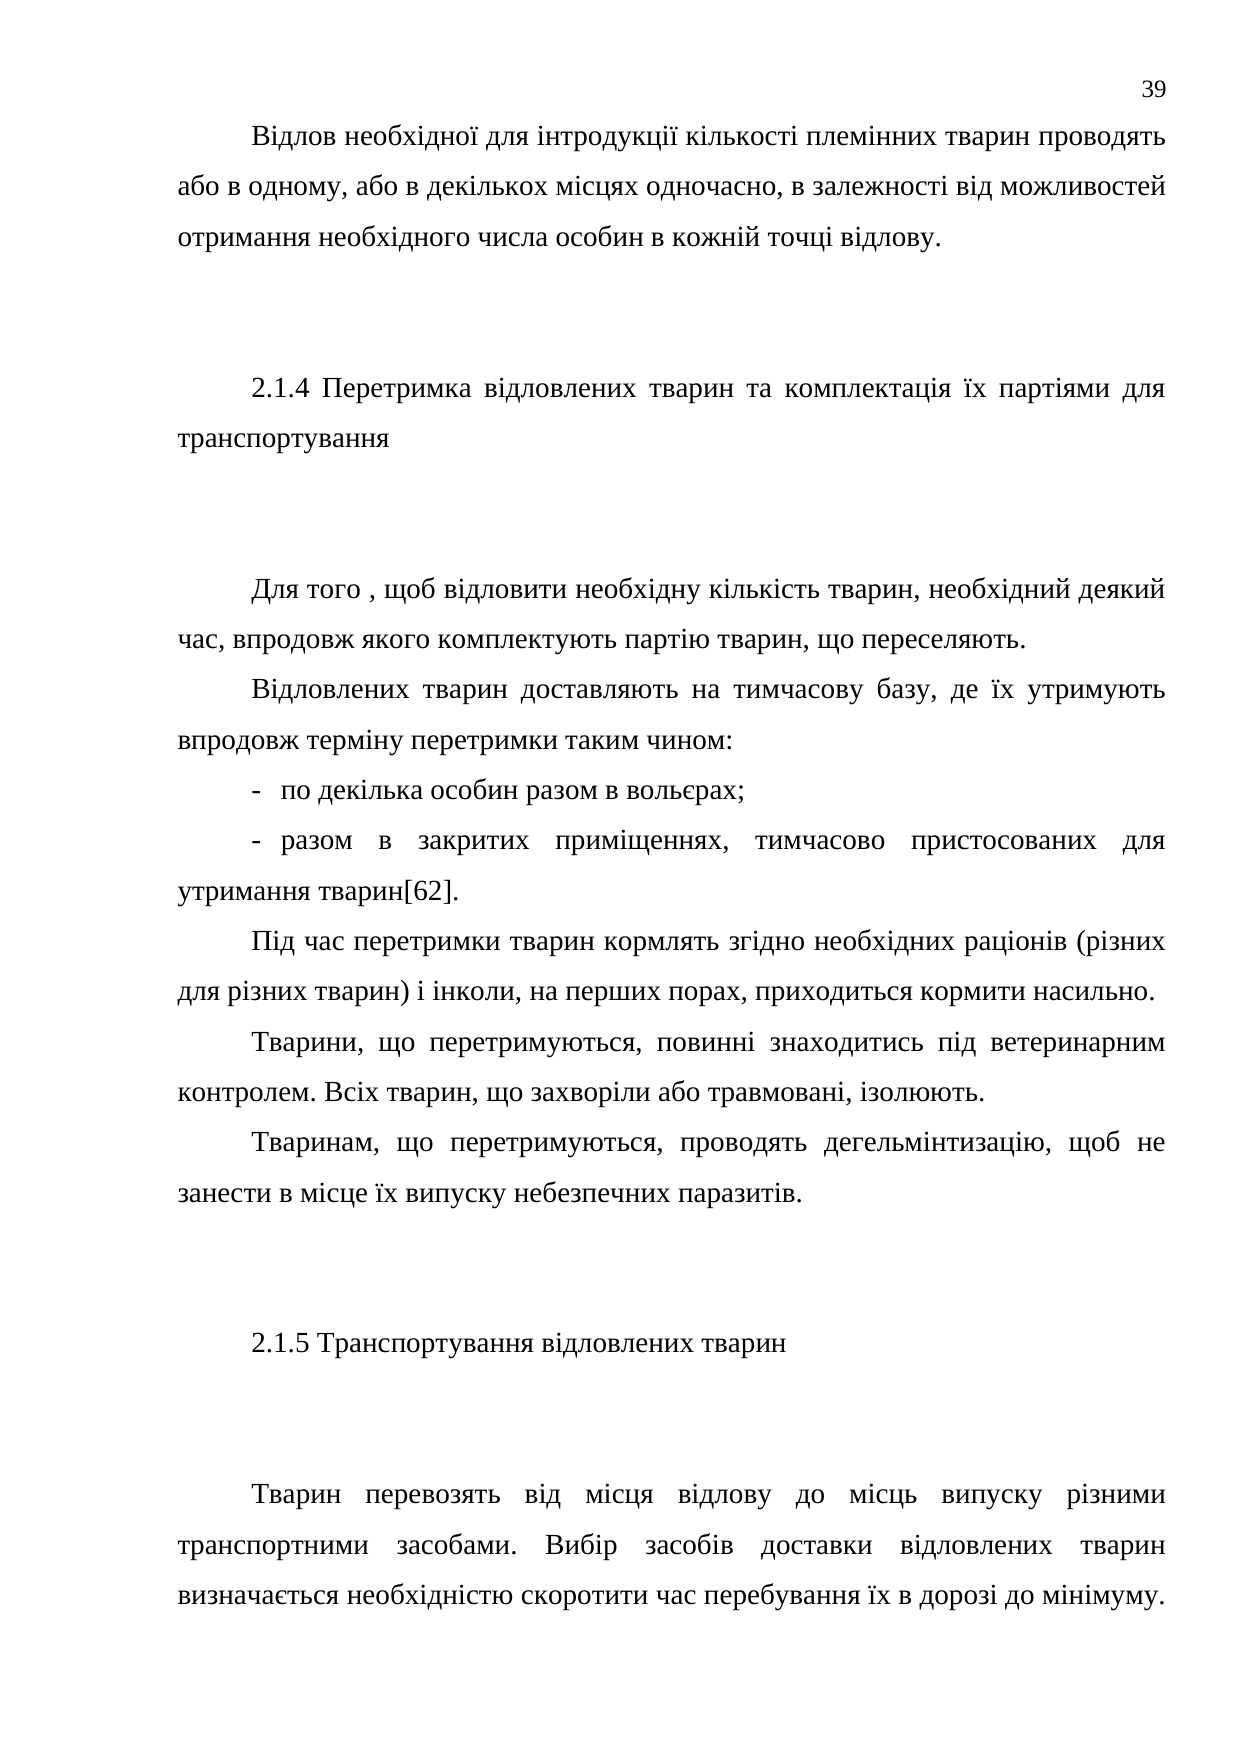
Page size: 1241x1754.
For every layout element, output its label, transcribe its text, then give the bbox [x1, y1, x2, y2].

list разом в закритих приміщеннях, тимчасово пристосованих для утримання тварин[62]. [177, 822, 1167, 906]
list по декілька особин разом в вольєрах; [177, 772, 1167, 806]
list Тваринам, що перетримуються, проводять дегельмінтизацію, щоб не занести в місце їх випуску небезпечних паразитів. [177, 1124, 1167, 1208]
text 2.1.4 Перетримка відловлених тварин та комплектація їх партіями для транспортування [177, 370, 1167, 453]
text Відловлених тварин доставляють на тимчасову базу, де їх утримують впродовж терміну перетримки таким чином: [177, 672, 1167, 755]
list Тварини, що перетримуються, повинні знаходитись під ветеринарним контролем. Всіх тварин, що захворіли або травмовані, ізолюють. [177, 1024, 1167, 1108]
list Під час перетримки тварин кормлять згідно необхідних раціонів (різних для різних тварин) і інколи, на перших порах, приходиться кормити насильно. [177, 923, 1167, 1007]
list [177, 1477, 1167, 1611]
list 2.1.5 Транспортування відловлених тварин [177, 1326, 1167, 1359]
text Відлов необхідної для інтродукції кількості племінних тварин проводять або в одному, або в декількох місцях одночасно, в залежності від можливостей отримання необхідного числа особин в кожній точці відлову. [177, 118, 1167, 252]
text Для того , щоб відловити необхідну кількість тварин, необхідний деякий час, впродовж якого комплектують партію тварин, що переселяють. [177, 571, 1167, 655]
